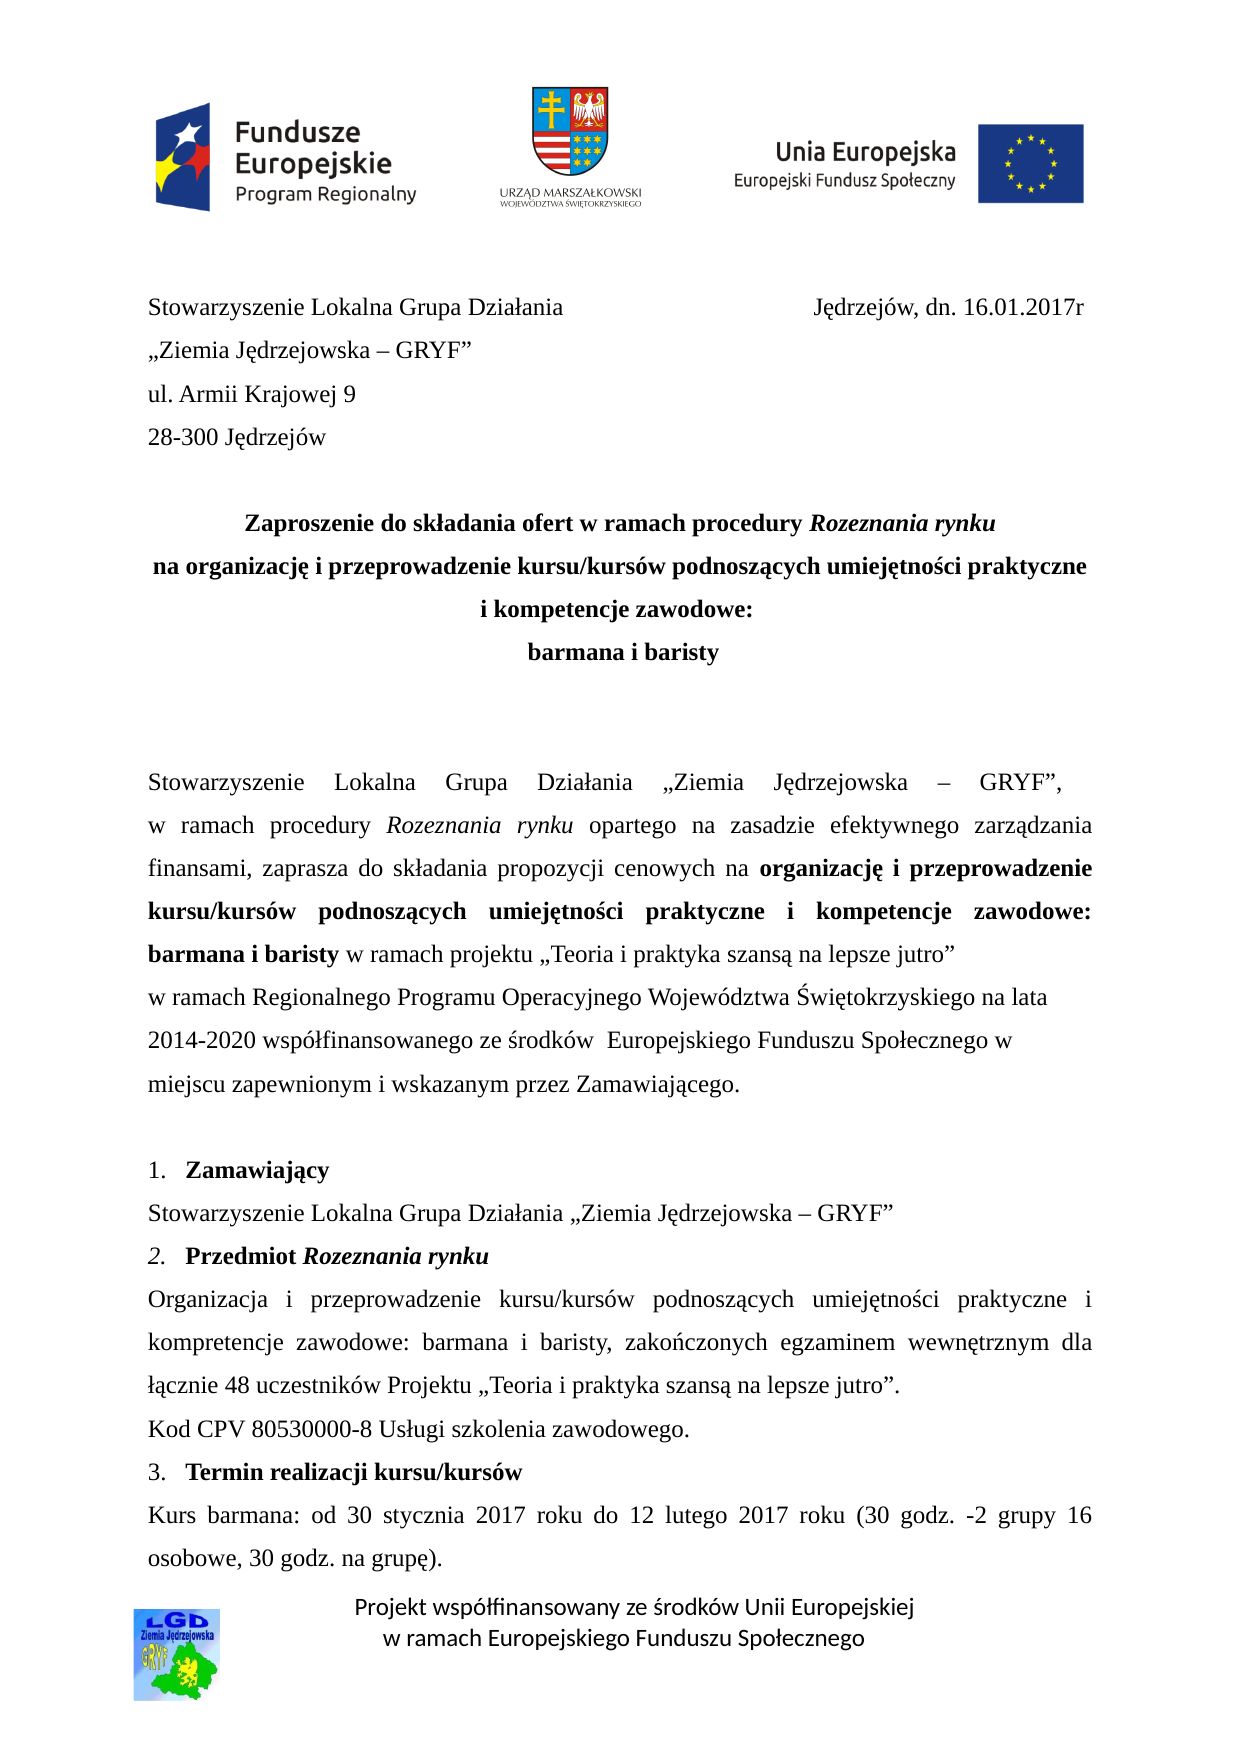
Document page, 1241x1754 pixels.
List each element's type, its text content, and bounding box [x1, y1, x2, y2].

text na organizację i przeprowadzenie kursu/kursów podnoszących umiejętności praktyczne i kompetencje zawodowe: barmana i baristy [148, 551, 1093, 666]
text Zaproszenie do składania ofert w ramach procedury Rozeznania rynku [148, 508, 1093, 537]
text w ramach Regionalnego Programu Operacyjnego Województwa Świętokrzyskiego na lata 2014-2020 współfinansowanego ze środków Europejskiego Funduszu Społecznego w miejscu zapewnionym i wskazanym przez Zamawiającego. [148, 982, 1093, 1097]
text Stowarzyszenie Lokalna Grupa Działania „Ziemia Jędrzejowska – GRYF” [148, 1198, 1093, 1227]
text Kurs barmana: od 30 stycznia 2017 roku do 12 lutego 2017 roku (30 godz. -2 grupy 16 osobowe, 30 godz. na grupę). [148, 1500, 1093, 1572]
list Przedmiot Rozeznania rynku [148, 1241, 1093, 1270]
list Termin realizacji kursu/kursów [148, 1457, 1093, 1486]
text Organizacja i przeprowadzenie kursu/kursów podnoszących umiejętności praktyczne i kompretencje zawodowe: barmana i baristy, zakończonych egzaminem wewnętrznym dla łącznie 48 uczestników Projektu „Teoria i praktyka szansą na lepsze jutro”. [148, 1284, 1093, 1399]
picture [452, 73, 689, 222]
text 28-300 Jędrzejów [148, 422, 1093, 451]
text Stowarzyszenie Lokalna Grupa Działania Jędrzejów, dn. 16.01.2017r [148, 292, 1093, 321]
picture [133, 1609, 220, 1701]
text Stowarzyszenie Lokalna Grupa Działania „Ziemia Jędrzejowska – GRYF”, w ramach procedury Rozeznania rynku opartego na zasadzie efektywnego zarządzania finansami, zaprasza do składania propozycji cenowych na organizację i przeprowadzenie kursu/kursów podnoszących umiejętności praktyczne i kompetencje zawodowe: barmana i baristy w ramach projektu „Teoria i praktyka szansą na lepsze jutro” [148, 767, 1093, 968]
text ul. Armii Krajowej 9 [148, 379, 1093, 407]
list Zamawiający [148, 1155, 1093, 1184]
text „Ziemia Jędrzejowska – GRYF” [148, 336, 1093, 364]
picture [729, 99, 1088, 222]
picture [147, 94, 422, 222]
text Kod CPV 80530000-8 Usługi szkolenia zawodowego. [148, 1414, 1093, 1442]
